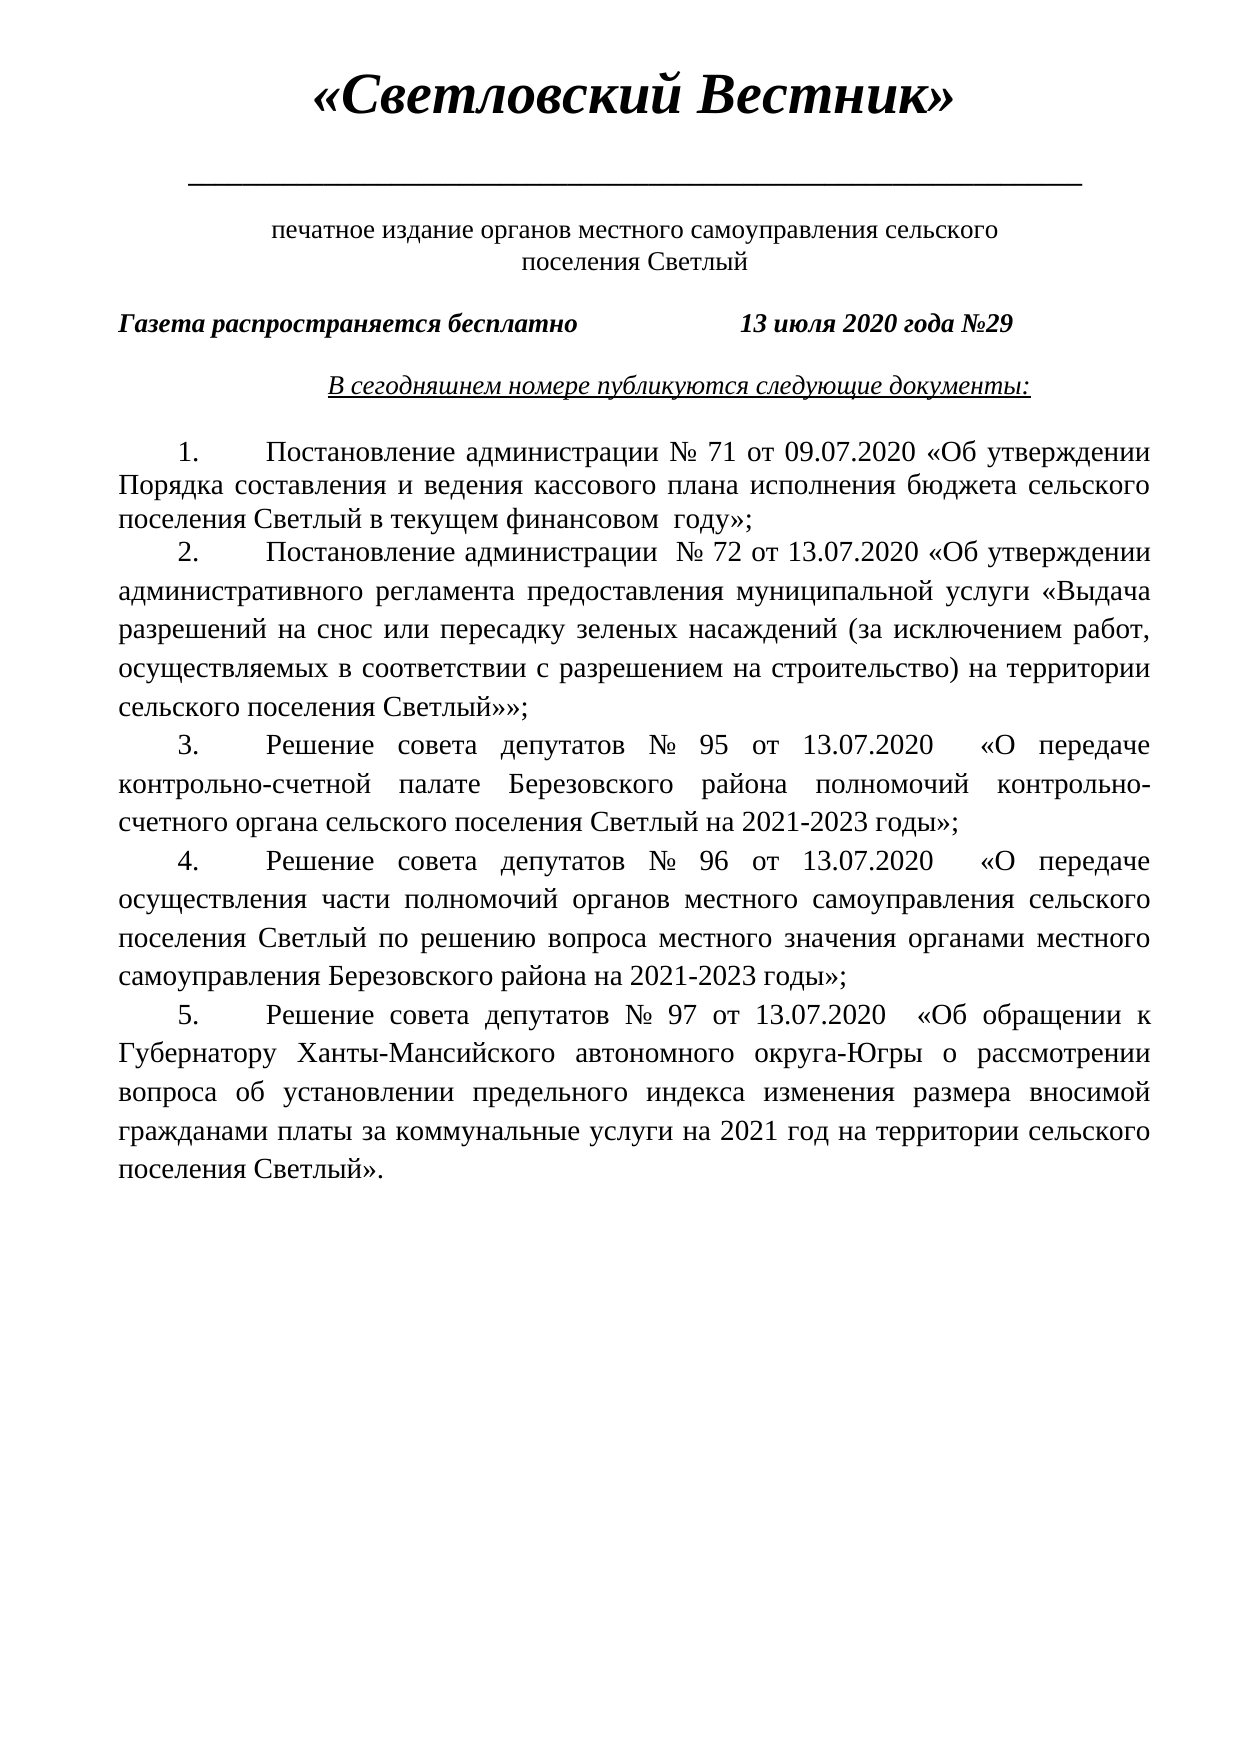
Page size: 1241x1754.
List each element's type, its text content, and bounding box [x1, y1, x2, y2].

text __________________________________________________________________ [118, 157, 1152, 188]
list Постановление администрации № 72 от 13.07.2020 «Об утверждении административного регламента предоставления муниципальной услуги «Выдача разрешений на снос или пересадку зеленых насаждений (за исключением работ, осуществляемых в соответствии с разрешением на строительство) на территории сельского поселения Светлый»»; [118, 534, 1152, 722]
text поселения Светлый [118, 245, 1152, 276]
text В сегодняшнем номере публикуются следующие документы: [118, 369, 1152, 400]
list Решение совета депутатов № 97 от 13.07.2020 «Об обращении к Губернатору Ханты-Мансийского автономного округа-Югры о рассмотрении вопроса об установлении предельного индекса изменения размера вносимой гражданами платы за коммунальные услуги на 2021 год на территории сельского поселения Светлый». [118, 997, 1152, 1185]
text Газета распространяется бесплатно 13 июля 2020 года №29 [118, 307, 1152, 338]
list Решение совета депутатов № 96 от 13.07.2020 «О передаче осуществления части полномочий органов местного самоуправления сельского поселения Светлый по решению вопроса местного значения органами местного самоуправления Березовского района на 2021-2023 годы»; [118, 843, 1152, 992]
list Решение совета депутатов № 95 от «О передаче контрольно-счетной палате Березовского района полномочий контрольно-счетного органа сельского поселения Светлый на 2021-2023 годы»; [118, 727, 1152, 838]
text «Светловский Вестник» [118, 59, 1152, 126]
list Постановление администрации № 71 от 09.07.2020 «Об утверждении Порядка составления и ведения кассового плана исполнения бюджета сельского поселения Светлый в текущем финансовом году»; [118, 434, 1152, 534]
text печатное издание органов местного самоуправления сельского [118, 213, 1152, 245]
